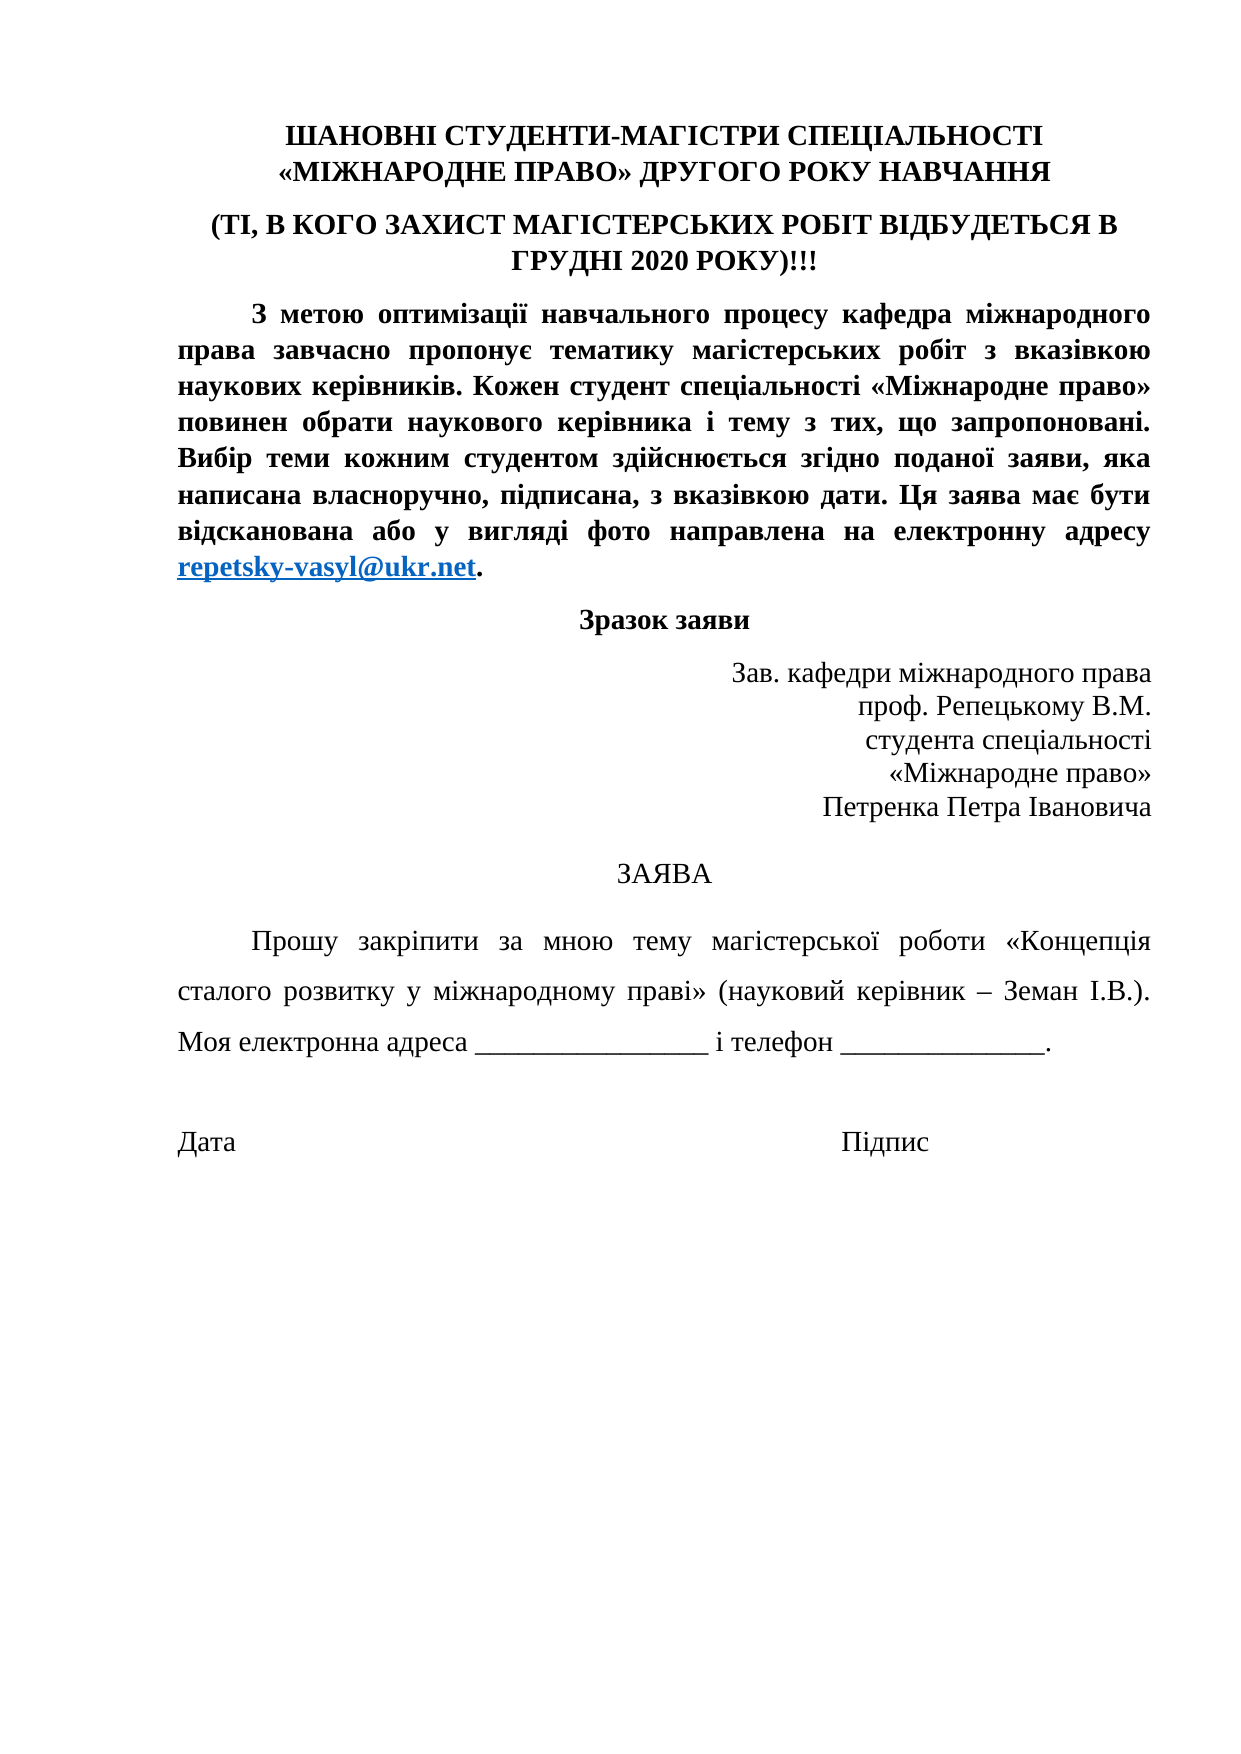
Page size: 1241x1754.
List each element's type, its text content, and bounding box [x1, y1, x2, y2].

text Петренка Петра Івановича [177, 789, 1152, 822]
text проф. Репецькому В.М. [177, 688, 1152, 722]
text Зразок заяви [177, 602, 1152, 635]
text ЗАЯВА [177, 856, 1152, 889]
text «Міжнародне право» [177, 755, 1152, 789]
text ШАНОВНІ СТУДЕНТИ-МАГІСТРИ СПЕЦІАЛЬНОСТІ «МІЖНАРОДНЕ ПРАВО» ДРУГОГО РОКУ НАВЧАННЯ [177, 118, 1152, 188]
text Зав. кафедри міжнародного права [177, 655, 1152, 688]
text (ТІ, В КОГО ЗАХИСТ МАГІСТЕРСЬКИХ РОБІТ ВІДБУДЕТЬСЯ В ГРУДНІ 2020 РОКУ)!!! [177, 207, 1152, 277]
text Прошу закріпити за мною тему магістерської роботи «Концепція сталого розвитку у міжнародному праві» (науковий керівник – Земан І.В.). Моя електронна адреса ________________ і телефон ______________. [177, 923, 1152, 1057]
text Дата Підпис [177, 1124, 1152, 1158]
text студента спеціальності [177, 722, 1152, 755]
text З метою оптимізації навчального процесу кафедра міжнародного права завчасно пропонує тематику магістерських робіт з вказівкою наукових керівників. Кожен студент спеціальності «Міжнародне право» повинен обрати наукового керівника і тему з тих, що запропоновані. Вибір теми кожним студентом здійснюється згідно поданої заяви, яка написана власноручно, підписана, з вказівкою дати. Ця заява має бути відсканована або у вигляді фото направлена на електронну адресу repetsky-vasyl@ukr.net. [177, 296, 1152, 583]
